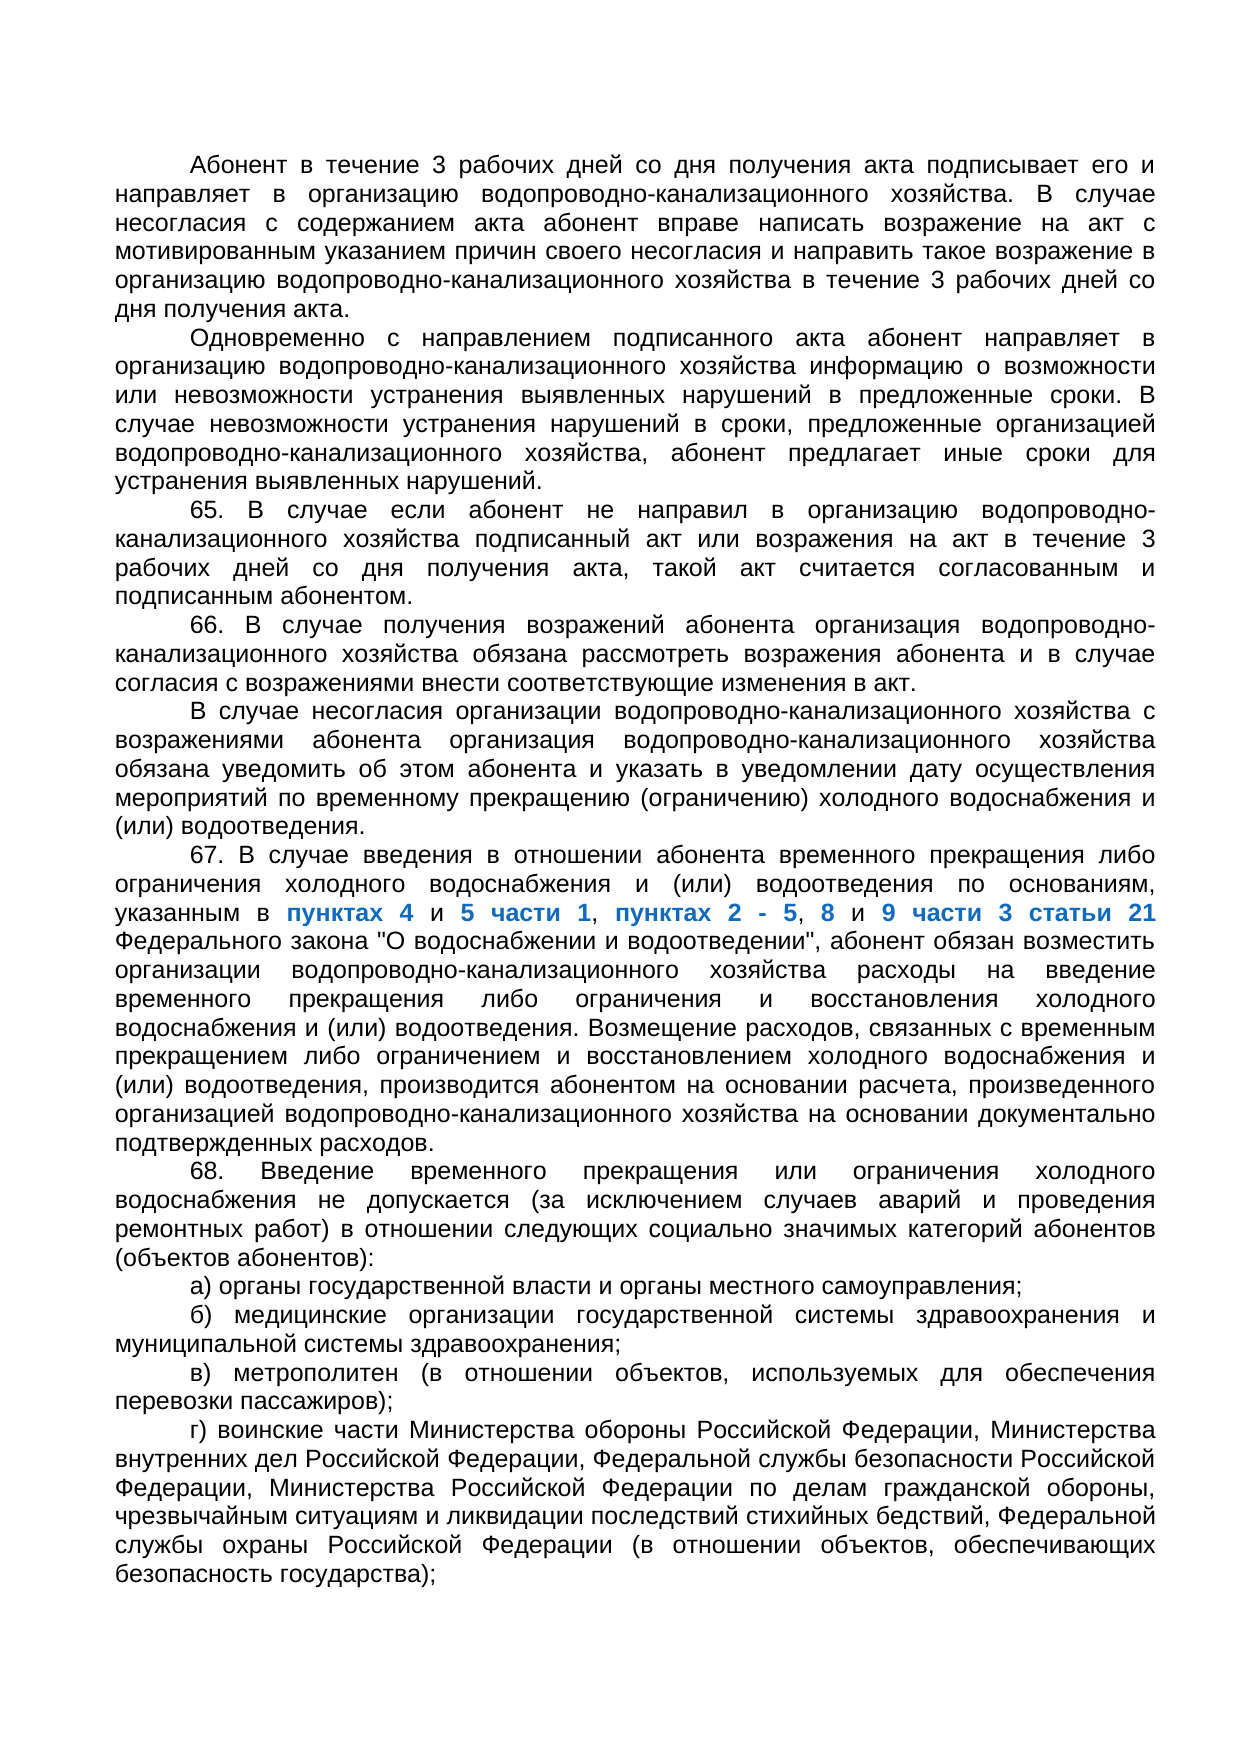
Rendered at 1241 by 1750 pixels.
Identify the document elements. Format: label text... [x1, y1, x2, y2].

text в) метрополитен (в отношении объектов, используемых для обеспечения перевозки пассажиров); [114, 1357, 1157, 1415]
text Одновременно с направлением подписанного акта абонент направляет в организацию водопроводно-канализационного хозяйства информацию о возможности или невозможности устранения выявленных нарушений в предложенные сроки. В случае невозможности устранения нарушений в сроки, предложенные организацией водопроводно-канализационного хозяйства, абонент предлагает иные сроки для устранения выявленных нарушений. [114, 322, 1157, 495]
text а) органы государственной власти и органы местного самоуправления; [114, 1271, 1157, 1300]
text г) воинские части Министерства обороны Российской Федерации, Министерства внутренних дел Российской Федерации, Федеральной службы безопасности Российской Федерации, Министерства Российской Федерации по делам гражданской обороны, чрезвычайным ситуациям и ликвидации последствий стихийных бедствий, Федеральной службы охраны Российской Федерации (в отношении объектов, обеспечивающих безопасность государства); [114, 1415, 1157, 1587]
text 67. В случае введения в отношении абонента временного прекращения либо ограничения холодного водоснабжения и (или) водоотведения по основаниям, указанным в пунктах 4 и 5 части 1, пунктах 2 - 5, 8 и 9 части 3 статьи 21 Федерального закона "О водоснабжении и водоотведении", абонент обязан возместить организации водопроводно-канализационного хозяйства расходы на введение временного прекращения либо ограничения и восстановления холодного водоснабжения и (или) водоотведения. Возмещение расходов, связанных с временным прекращением либо ограничением и восстановлением холодного водоснабжения и (или) водоотведения, производится абонентом на основании расчета, произведенного организацией водопроводно-канализационного хозяйства на основании документально подтвержденных расходов. [114, 840, 1157, 1156]
text В случае несогласия организации водопроводно-канализационного хозяйства с возражениями абонента организация водопроводно-канализационного хозяйства обязана уведомить об этом абонента и указать в уведомлении дату осуществления мероприятий по временному прекращению (ограничению) холодного водоснабжения и (или) водоотведения. [114, 696, 1157, 840]
text Абонент в течение 3 рабочих дней со дня получения акта подписывает его и направляет в организацию водопроводно-канализационного хозяйства. В случае несогласия с содержанием акта абонент вправе написать возражение на акт с мотивированным указанием причин своего несогласия и направить такое возражение в организацию водопроводно-канализационного хозяйства в течение 3 рабочих дней со дня получения акта. [114, 150, 1157, 322]
text 66. В случае получения возражений абонента организация водопроводно-канализационного хозяйства обязана рассмотреть возражения абонента и в случае согласия с возражениями внести соответствующие изменения в акт. [114, 610, 1157, 696]
text 68. Введение временного прекращения или ограничения холодного водоснабжения не допускается (за исключением случаев аварий и проведения ремонтных работ) в отношении следующих социально значимых категорий абонентов (объектов абонентов): [114, 1156, 1157, 1271]
text б) медицинские организации государственной системы здравоохранения и муниципальной системы здравоохранения; [114, 1300, 1157, 1357]
text 65. В случае если абонент не направил в организацию водопроводно-канализационного хозяйства подписанный акт или возражения на акт в течение 3 рабочих дней со дня получения акта, такой акт считается согласованным и подписанным абонентом. [114, 495, 1157, 610]
